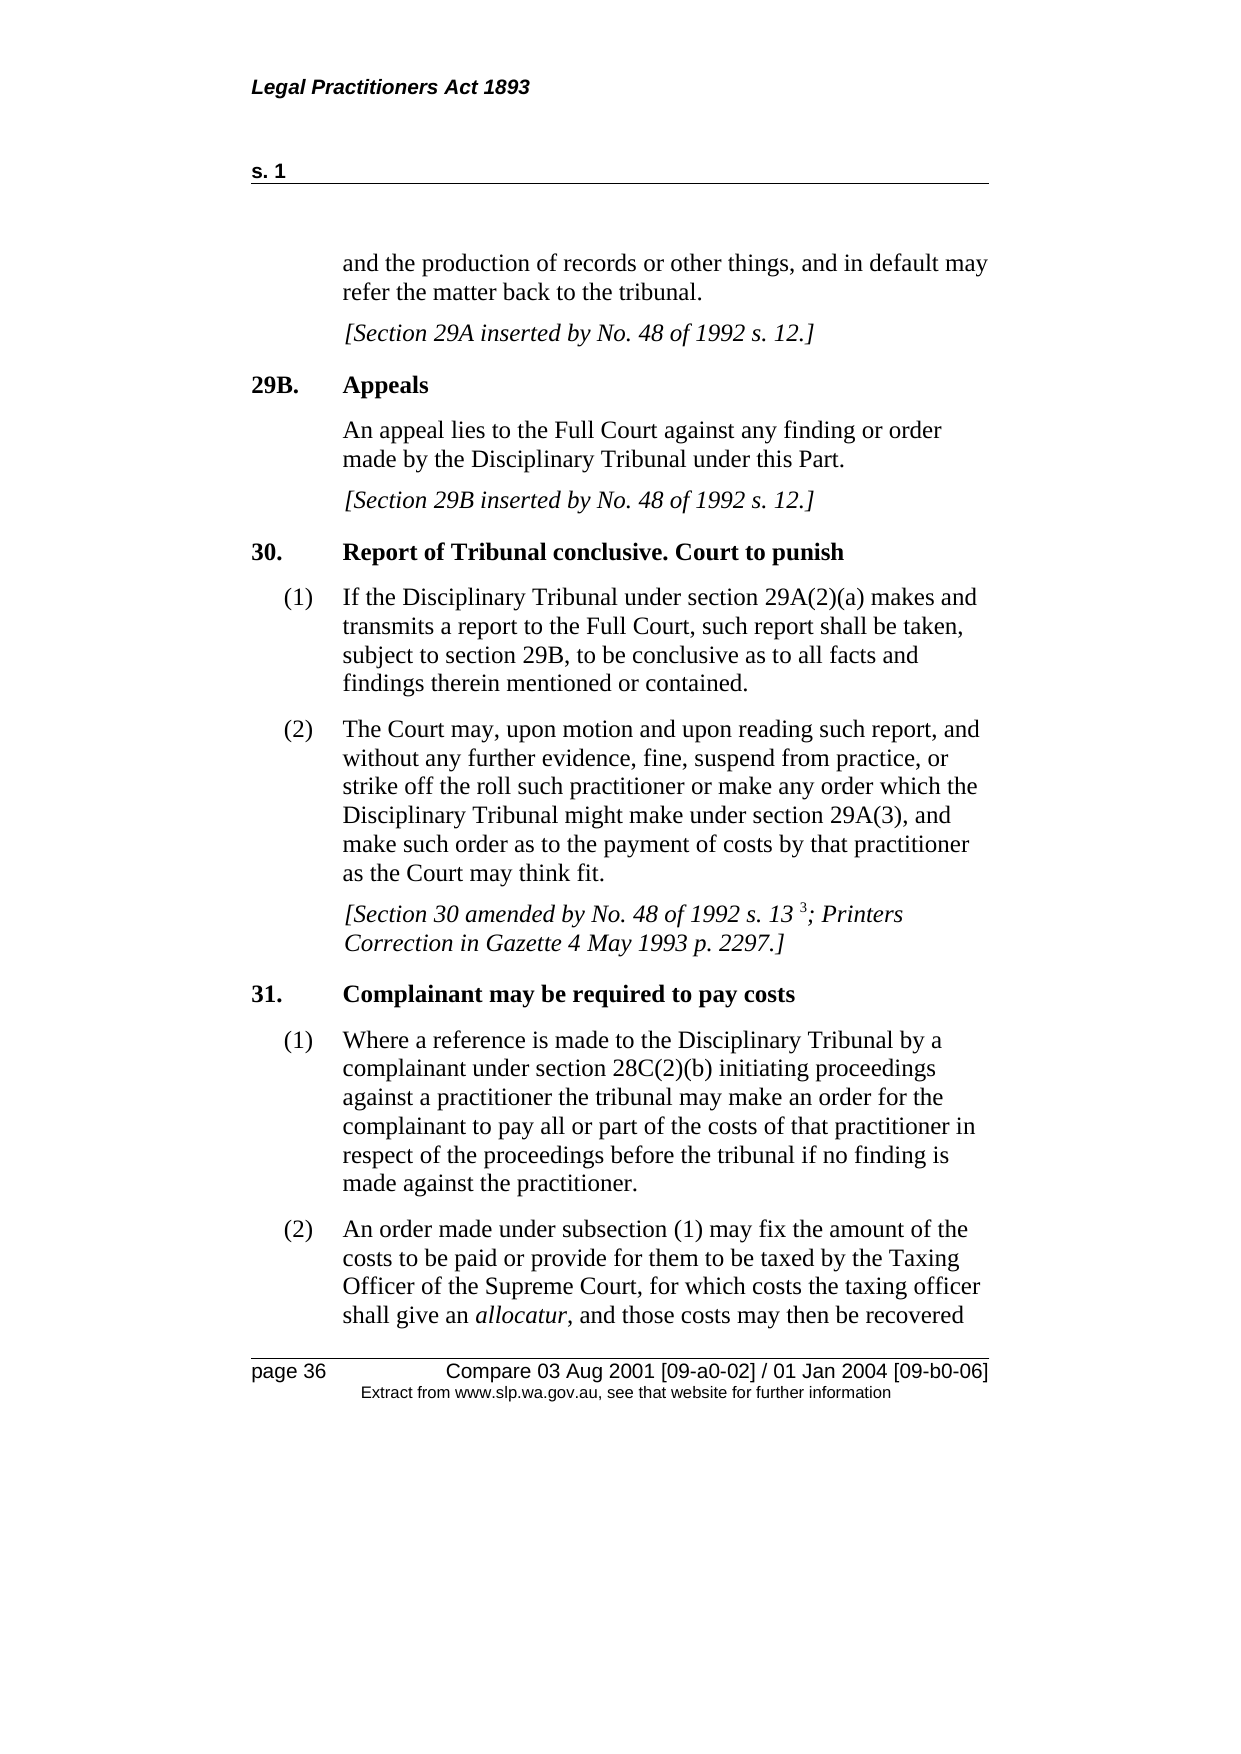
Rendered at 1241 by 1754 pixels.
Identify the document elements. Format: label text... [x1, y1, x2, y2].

text An appeal lies to the Full Court against any finding or order made by the Disciplinary Tribunal under this Part. [251, 415, 989, 473]
subtitle 29B. Appeals [251, 370, 989, 398]
subtitle 30. Report of Tribunal conclusive. Court to punish [251, 537, 989, 566]
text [251, 248, 989, 306]
text (1) Where a reference is made to the Disciplinary Tribunal by a complainant under section 28C(2)(b) initiating proceedings against a practitioner the tribunal may make an order for the complainant to pay all or part of the costs of that practitioner in respect of the proceedings before the tribunal if no finding is made against the practitioner. [251, 1025, 989, 1197]
text [Section 30 amended by No. 48 of 1992 s. 13 3; Printers Correction in Gazette 4 May 1993 p. 2297.] [251, 899, 989, 956]
text [Section 29A inserted by No. 48 of 1992 s. 12.] [251, 318, 989, 347]
text (1) If the Disciplinary Tribunal under section 29A(2)(a) makes and transmits a report to the Full Court, such report shall be taken, subject to section 29B, to be conclusive as to all facts and findings therein mentioned or contained. [251, 582, 989, 697]
subtitle 31. Complainant may be required to pay costs [251, 979, 989, 1008]
text [Section 29B inserted by No. 48 of 1992 s. 12.] [251, 485, 989, 514]
text (2) The Court may, upon motion and upon reading such report, and without any further evidence, fine, suspend from practice, or strike off the roll such practitioner or make any order which the Disciplinary Tribunal might make under section 29A(3), and make such order as to the payment of costs by that practitioner as the Court may think fit. [251, 714, 989, 886]
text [251, 1214, 989, 1329]
